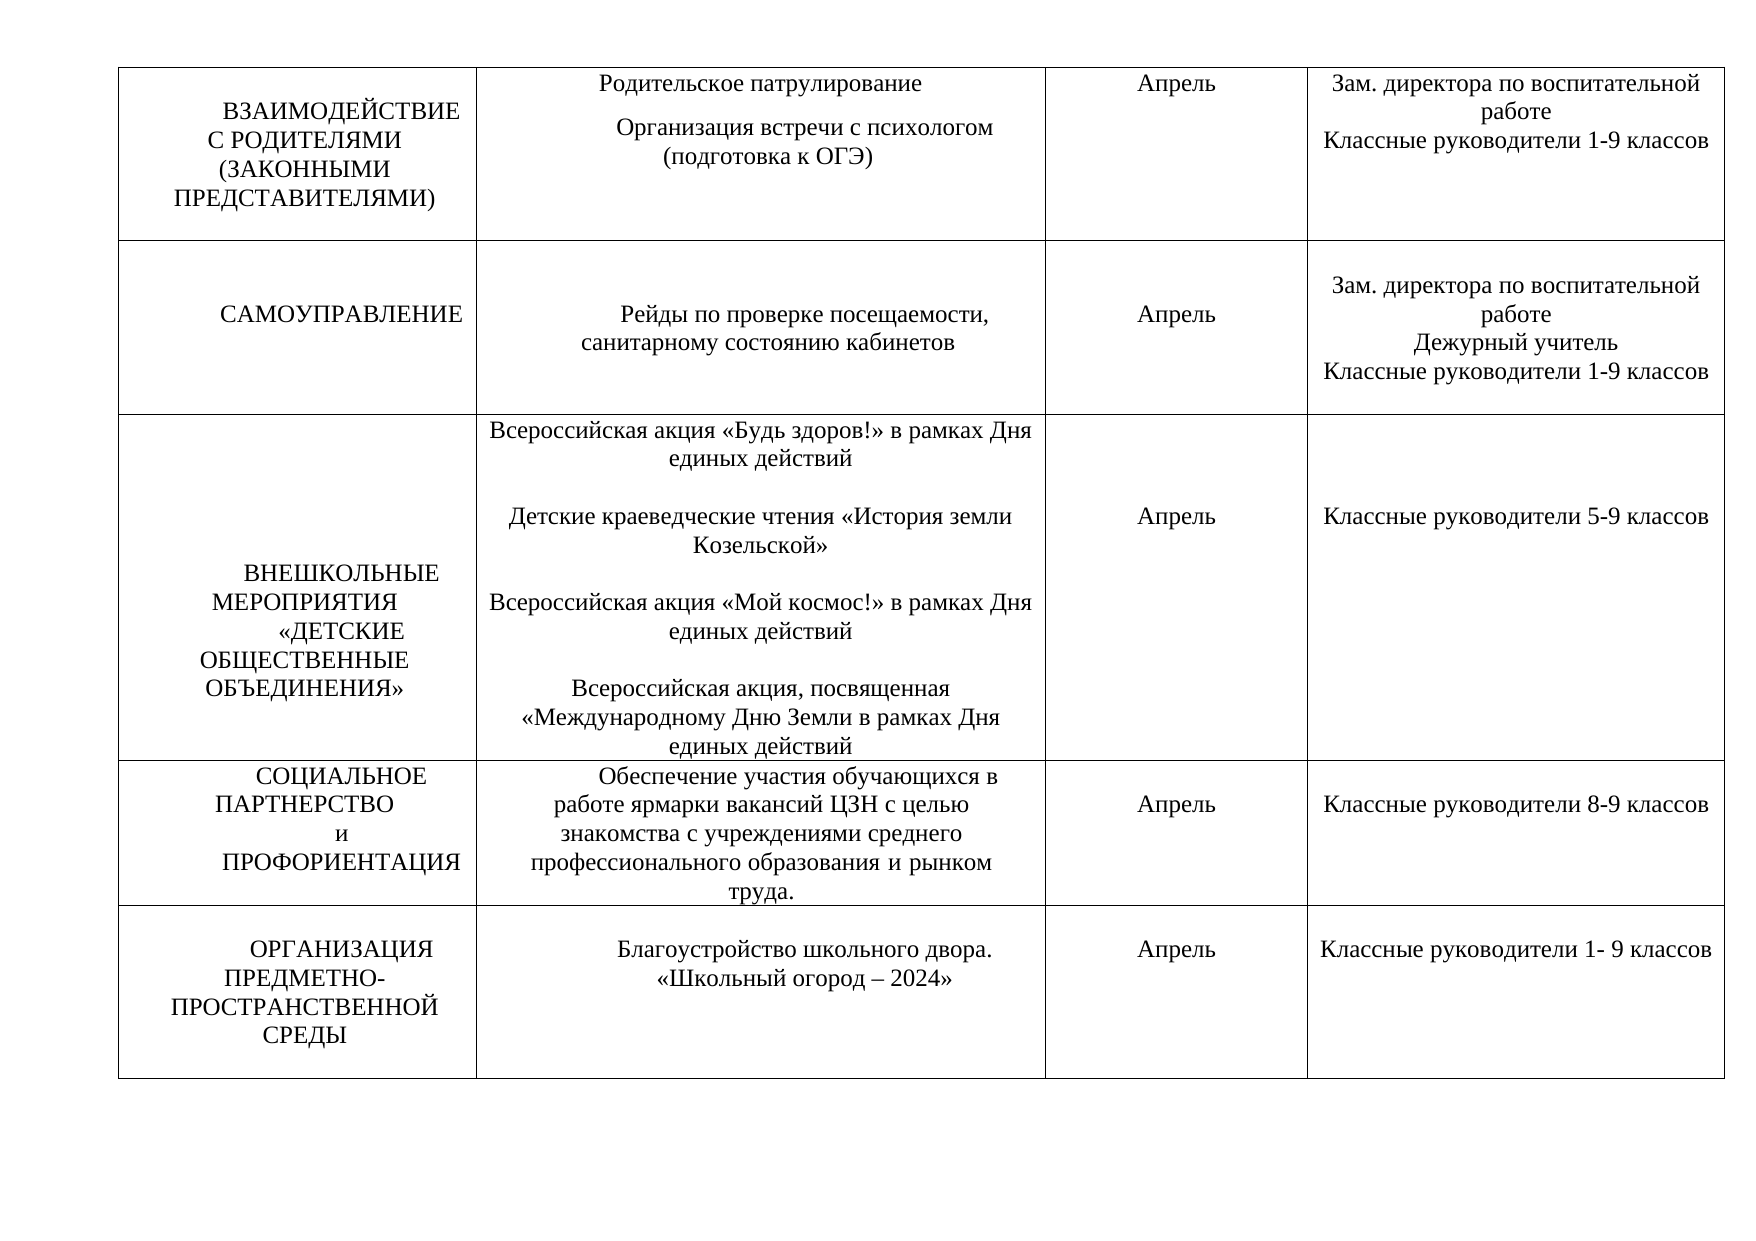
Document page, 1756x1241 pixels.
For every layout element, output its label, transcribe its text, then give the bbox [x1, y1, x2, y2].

table_cell Рейды по проверке посещаемости, санитарному состоянию кабинетов [477, 241, 1045, 414]
table_cell САМОУПРАВЛЕНИЕ [119, 241, 476, 414]
table_cell Апрель [1046, 906, 1307, 1078]
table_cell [477, 68, 1045, 240]
table_cell Классные руководители 5-9 классов [1308, 415, 1724, 760]
table_cell Благоустройство школьного двора. «Школьный огород – 2024» [477, 906, 1045, 1078]
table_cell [119, 68, 476, 240]
table_cell Обеспечение участия обучающихся в работе ярмарки вакансий ЦЗН с целью знакомства с учреждениями среднего профессионального образования и рынком труда. [477, 761, 1045, 904]
table_cell СОЦИАЛЬНОЕ ПАРТНЕРСТВО и ПРОФОРИЕНТАЦИЯ [119, 761, 476, 904]
table_cell Апрель [1046, 415, 1307, 760]
table_cell Зам. директора по воспитательной работе Дежурный учитель Классные руководители 1-9 классов [1308, 241, 1724, 414]
table_cell ОРГАНИЗАЦИЯ ПРЕДМЕТНО- ПРОСТРАНСТВЕННОЙ СРЕДЫ [119, 906, 476, 1078]
table_cell Классные руководители 8-9 классов [1308, 761, 1724, 904]
table_cell Апрель [1046, 68, 1307, 240]
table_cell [1308, 68, 1724, 240]
table_cell Апрель [1046, 761, 1307, 904]
table_cell ВНЕШКОЛЬНЫЕ МЕРОПРИЯТИЯ «ДЕТСКИЕ ОБЩЕСТВЕННЫЕ ОБЪЕДИНЕНИЯ» [119, 415, 476, 760]
table_cell Всероссийская акция «Будь здоров!» в рамках Дня единых действий Детские краеведческие чтения «История земли Козельской» Всероссийская акция «Мой космос!» в рамках Дня единых действий Всероссийская акция, посвященная «Международному Дню Земли в рамках Дня единых действий [477, 415, 1045, 760]
table_cell Классные руководители 1- 9 классов [1308, 906, 1724, 1078]
table_cell Апрель [1046, 241, 1307, 414]
